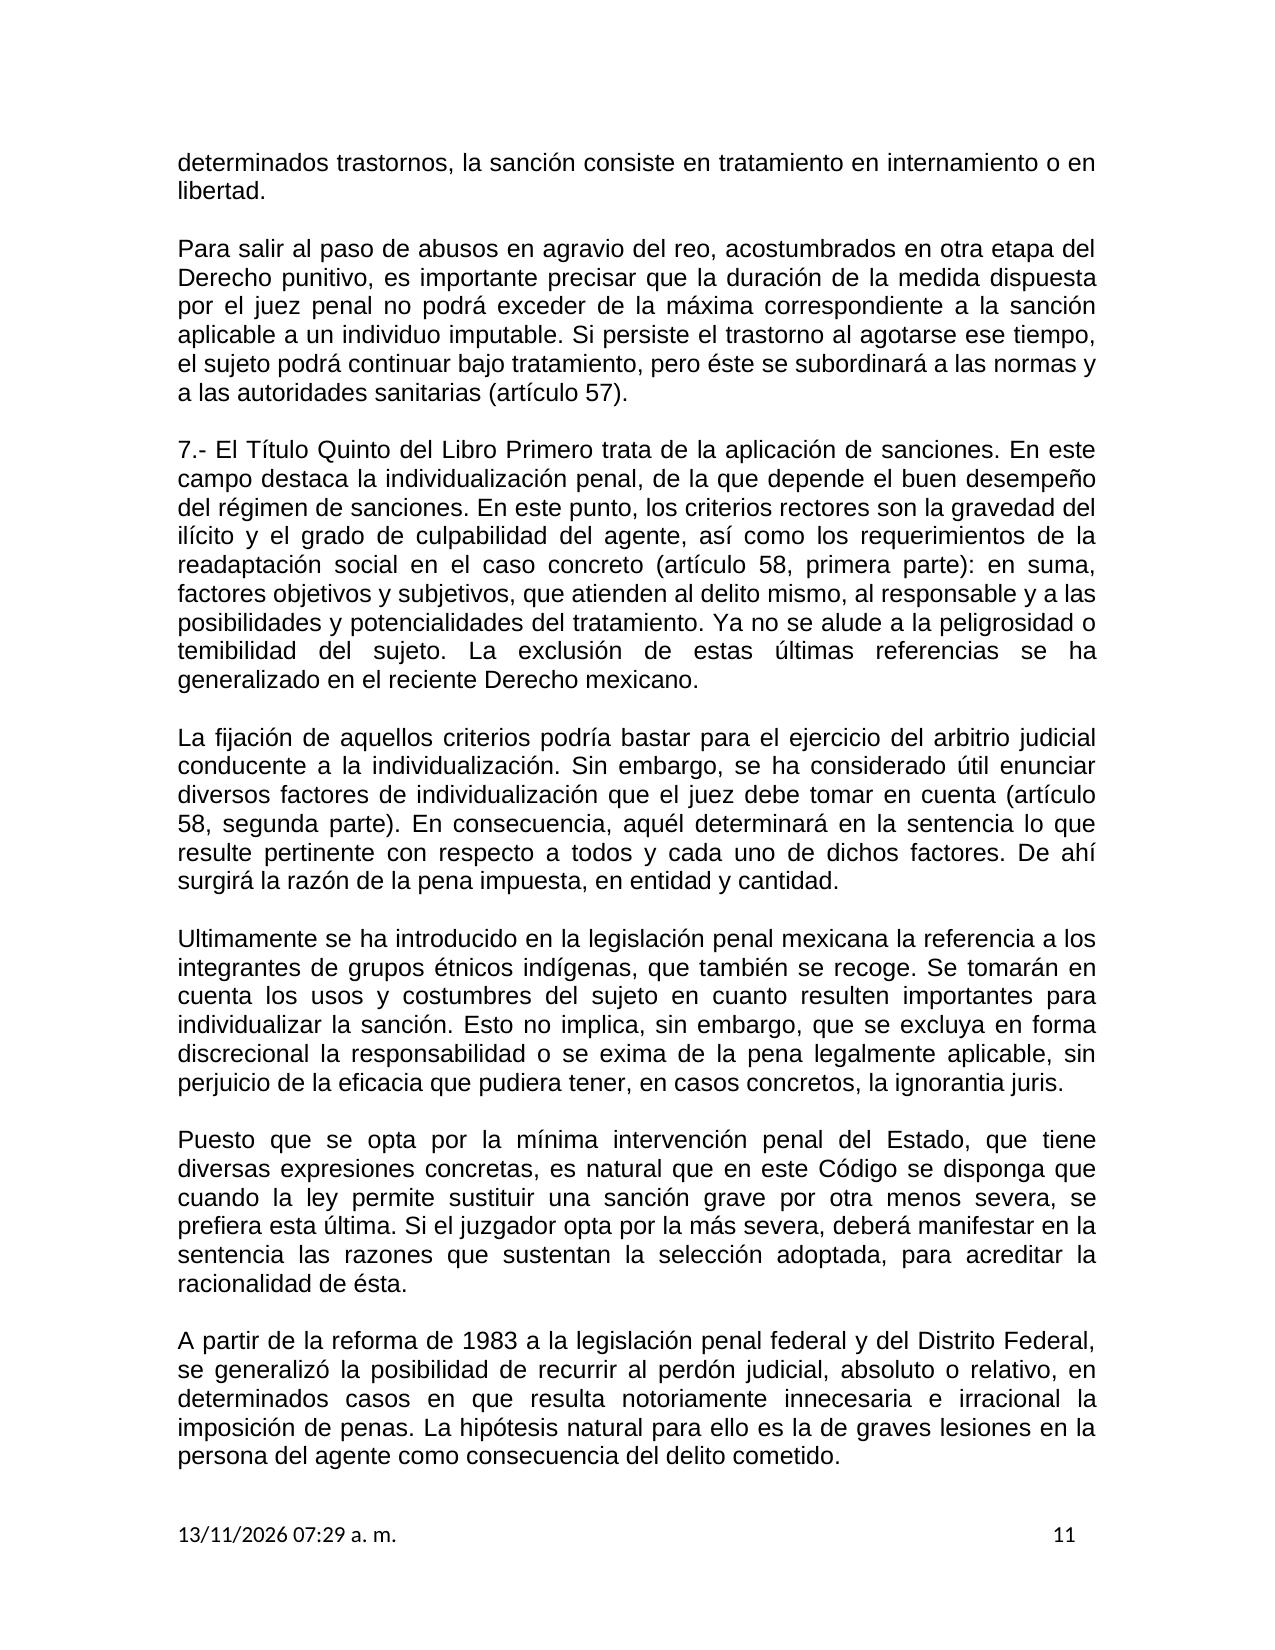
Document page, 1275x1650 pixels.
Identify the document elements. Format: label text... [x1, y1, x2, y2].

text A partir de la reforma de 1983 a la legislación penal federal y del Distrito Federal, se generalizó la posibilidad de recurrir al perdón judicial, absoluto o relativo, en determinados casos en que resulta notoriamente innecesaria e irracional la imposición de penas. La hipótesis natural para ello es la de graves lesiones en la persona del agente como consecuencia del delito cometido. [177, 1326, 1098, 1470]
text Ultimamente se ha introducido en la legislación penal mexicana la referencia a los integrantes de grupos étnicos indígenas, que también se recoge. Se tomarán en cuenta los usos y costumbres del sujeto en cuanto resulten importantes para individualizar la sanción. Esto no implica, sin embargo, que se excluya en forma discrecional la responsabilidad o se exima de la pena legalmente aplicable, sin perjuicio de la eficacia que pudiera tener, en casos concretos, la ignorantia juris. [177, 924, 1098, 1096]
text Para salir al paso de abusos en agravio del reo, acostumbrados en otra etapa del Derecho punitivo, es importante precisar que la duración de la medida dispuesta por el juez penal no podrá exceder de la máxima correspondiente a la sanción aplicable a un individuo imputable. Si persiste el trastorno al agotarse ese tiempo, el sujeto podrá continuar bajo tratamiento, pero éste se subordinará a las normas y a las autoridades sanitarias (artículo 57). [177, 234, 1098, 406]
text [177, 148, 1098, 205]
text La fijación de aquellos criterios podría bastar para el ejercicio del arbitrio judicial conducente a la individualización. Sin embargo, se ha considerado útil enunciar diversos factores de individualización que el juez debe tomar en cuenta (artículo 58, segunda parte). En consecuencia, aquél determinará en la sentencia lo que resulte pertinente con respecto a todos y cada uno de dichos factores. De ahí surgirá la razón de la pena impuesta, en entidad y cantidad. [177, 723, 1098, 895]
text 7.- El Título Quinto del Libro Primero trata de la aplicación de sanciones. En este campo destaca la individualización penal, de la que depende el buen desempeño del régimen de sanciones. En este punto, los criterios rectores son la gravedad del ilícito y el grado de culpabilidad del agente, así como los requerimientos de la readaptación social en el caso concreto (artículo 58, primera parte): en suma, factores objetivos y subjetivos, que atienden al delito mismo, al responsable y a las posibilidades y potencialidades del tratamiento. Ya no se alude a la peligrosidad o temibilidad del sujeto. La exclusión de estas últimas referencias se ha generalizado en el reciente Derecho mexicano. [177, 435, 1098, 694]
text Puesto que se opta por la mínima intervención penal del Estado, que tiene diversas expresiones concretas, es natural que en este Código se disponga que cuando la ley permite sustituir una sanción grave por otra menos severa, se prefiera esta última. Si el juzgador opta por la más severa, deberá manifestar en la sentencia las razones que sustentan la selección adoptada, para acreditar la racionalidad de ésta. [177, 1125, 1098, 1298]
